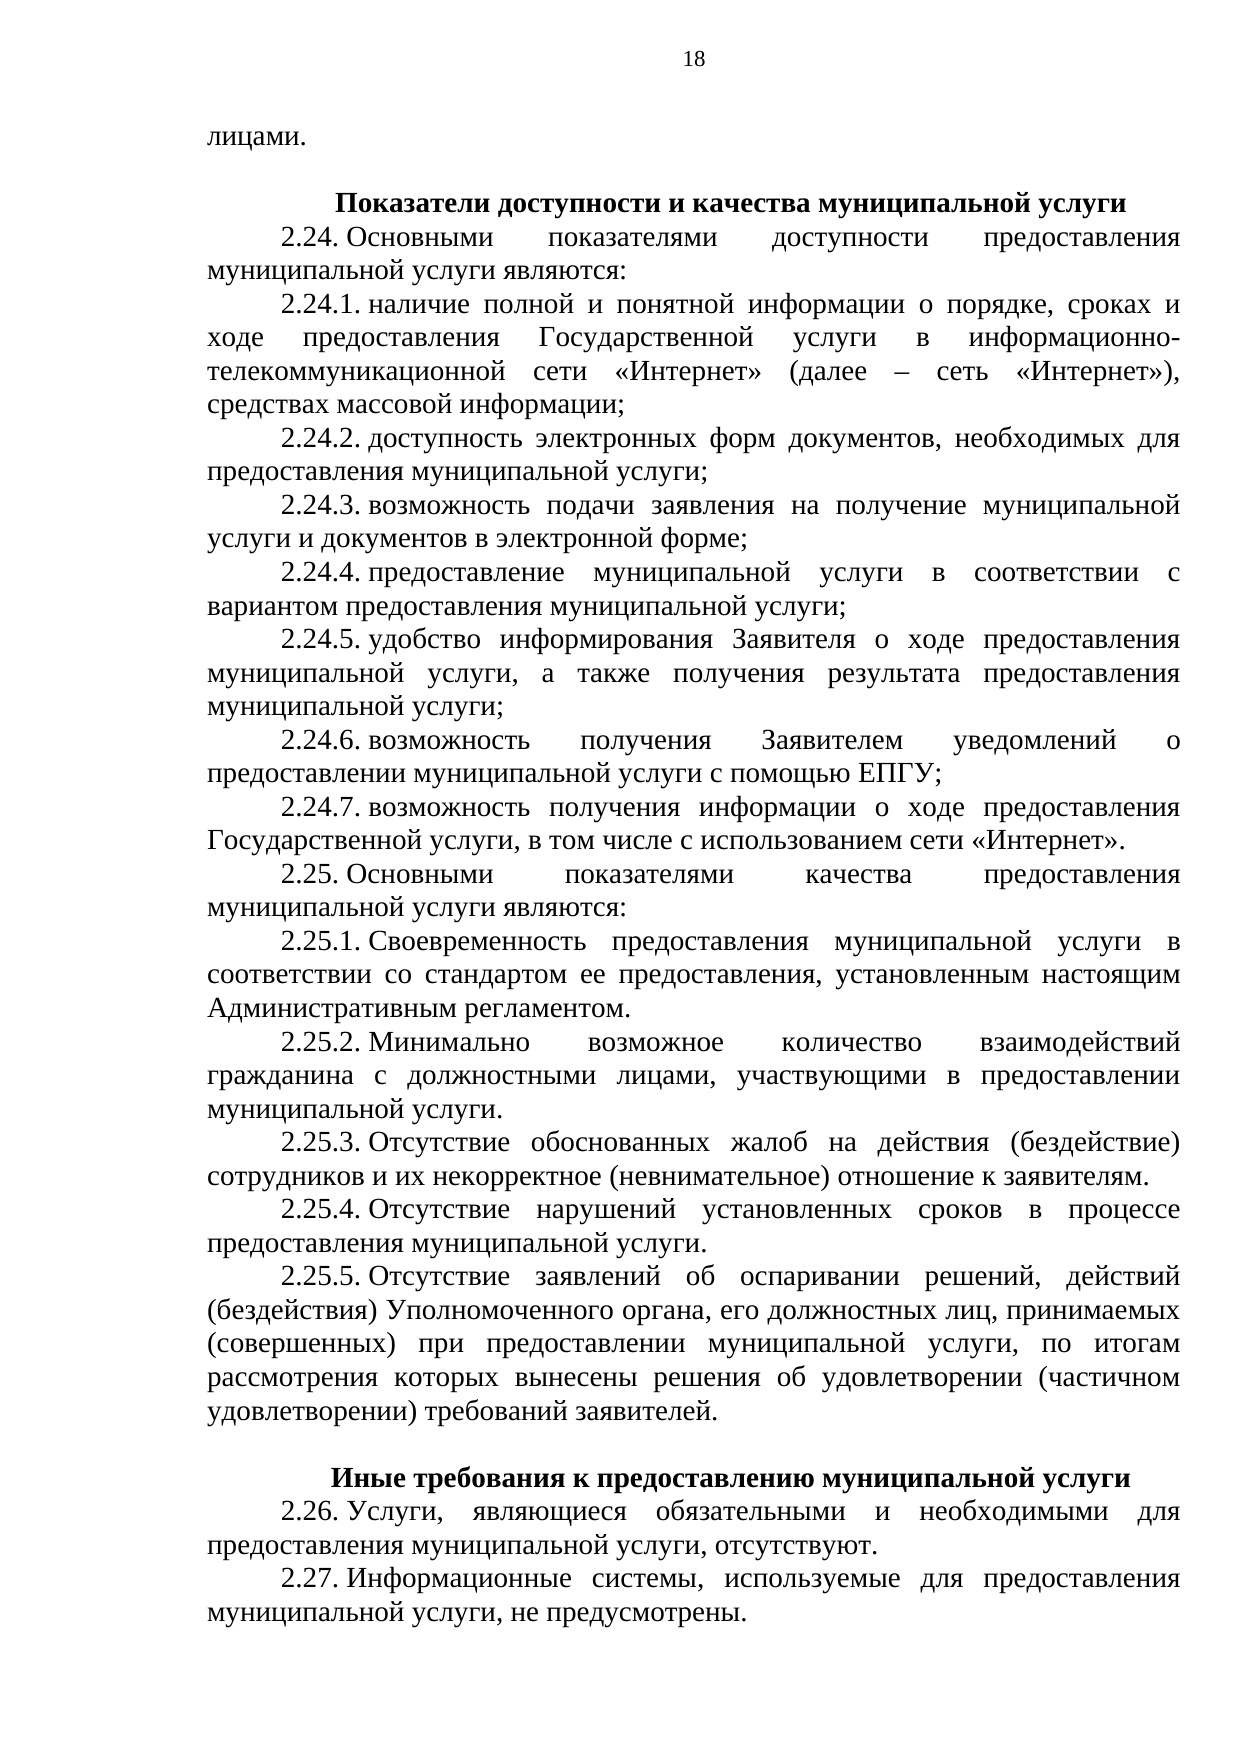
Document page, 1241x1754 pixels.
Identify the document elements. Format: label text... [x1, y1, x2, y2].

text 2.27. Информационные системы, используемые для предоставления муниципальной услуги, не предусмотрены. [207, 1560, 1181, 1627]
text 2.24.7. возможность получения информации о ходе предоставления Государственной услуги, в том числе с использованием сети «Интернет». [207, 789, 1181, 856]
text 2.26. Услуги, являющиеся обязательными и необходимыми для предоставления муниципальной услуги, отсутствуют. [207, 1493, 1181, 1560]
text 2.24.2. доступность электронных форм документов, необходимых для предоставления муниципальной услуги; [207, 420, 1181, 487]
text 2.25.4. Отсутствие нарушений установленных сроков в процессе предоставления муниципальной услуги. [207, 1191, 1181, 1258]
text Иные требования к предоставлению муниципальной услуги [207, 1460, 1181, 1493]
text 2.24. Основными показателями доступности предоставления муниципальной услуги являются: [207, 219, 1181, 286]
text 2.25.1. Своевременность предоставления муниципальной услуги в соответствии со стандартом ее предоставления, установленным настоящим Административным регламентом. [207, 923, 1181, 1024]
text 2.24.1. наличие полной и понятной информации о порядке, сроках и ходе предоставления Государственной услуги в информационно-телекоммуникационной сети «Интернет» (далее – сеть «Интернет»), средствах массовой информации; [207, 286, 1181, 420]
text 2.24.6. возможность получения Заявителем уведомлений о предоставлении муниципальной услуги с помощью ЕПГУ; [207, 722, 1181, 789]
text 2.25. Основными показателями качества предоставления муниципальной услуги являются: [207, 856, 1181, 923]
text 2.24.5. удобство информирования Заявителя о ходе предоставления муниципальной услуги, а также получения результата предоставления муниципальной услуги; [207, 621, 1181, 722]
text 2.25.3. Отсутствие обоснованных жалоб на действия (бездействие) сотрудников и их некорректное (невнимательное) отношение к заявителям. [207, 1124, 1181, 1191]
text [207, 118, 1181, 152]
text 2.24.3. возможность подачи заявления на получение муниципальной услуги и документов в электронной форме; [207, 487, 1181, 554]
text 2.25.2. Минимально возможное количество взаимодействий гражданина с должностными лицами, участвующими в предоставлении муниципальной услуги. [207, 1024, 1181, 1124]
text 2.25.5. Отсутствие заявлений об оспаривании решений, действий (бездействия) Уполномоченного органа, его должностных лиц, принимаемых (совершенных) при предоставлении муниципальной услуги, по итогам рассмотрения которых вынесены решения об удовлетворении (частичном удовлетворении) требований заявителей. [207, 1258, 1181, 1426]
text Показатели доступности и качества муниципальной услуги [207, 185, 1181, 219]
text 2.24.4. предоставление муниципальной услуги в соответствии с вариантом предоставления муниципальной услуги; [207, 554, 1181, 621]
